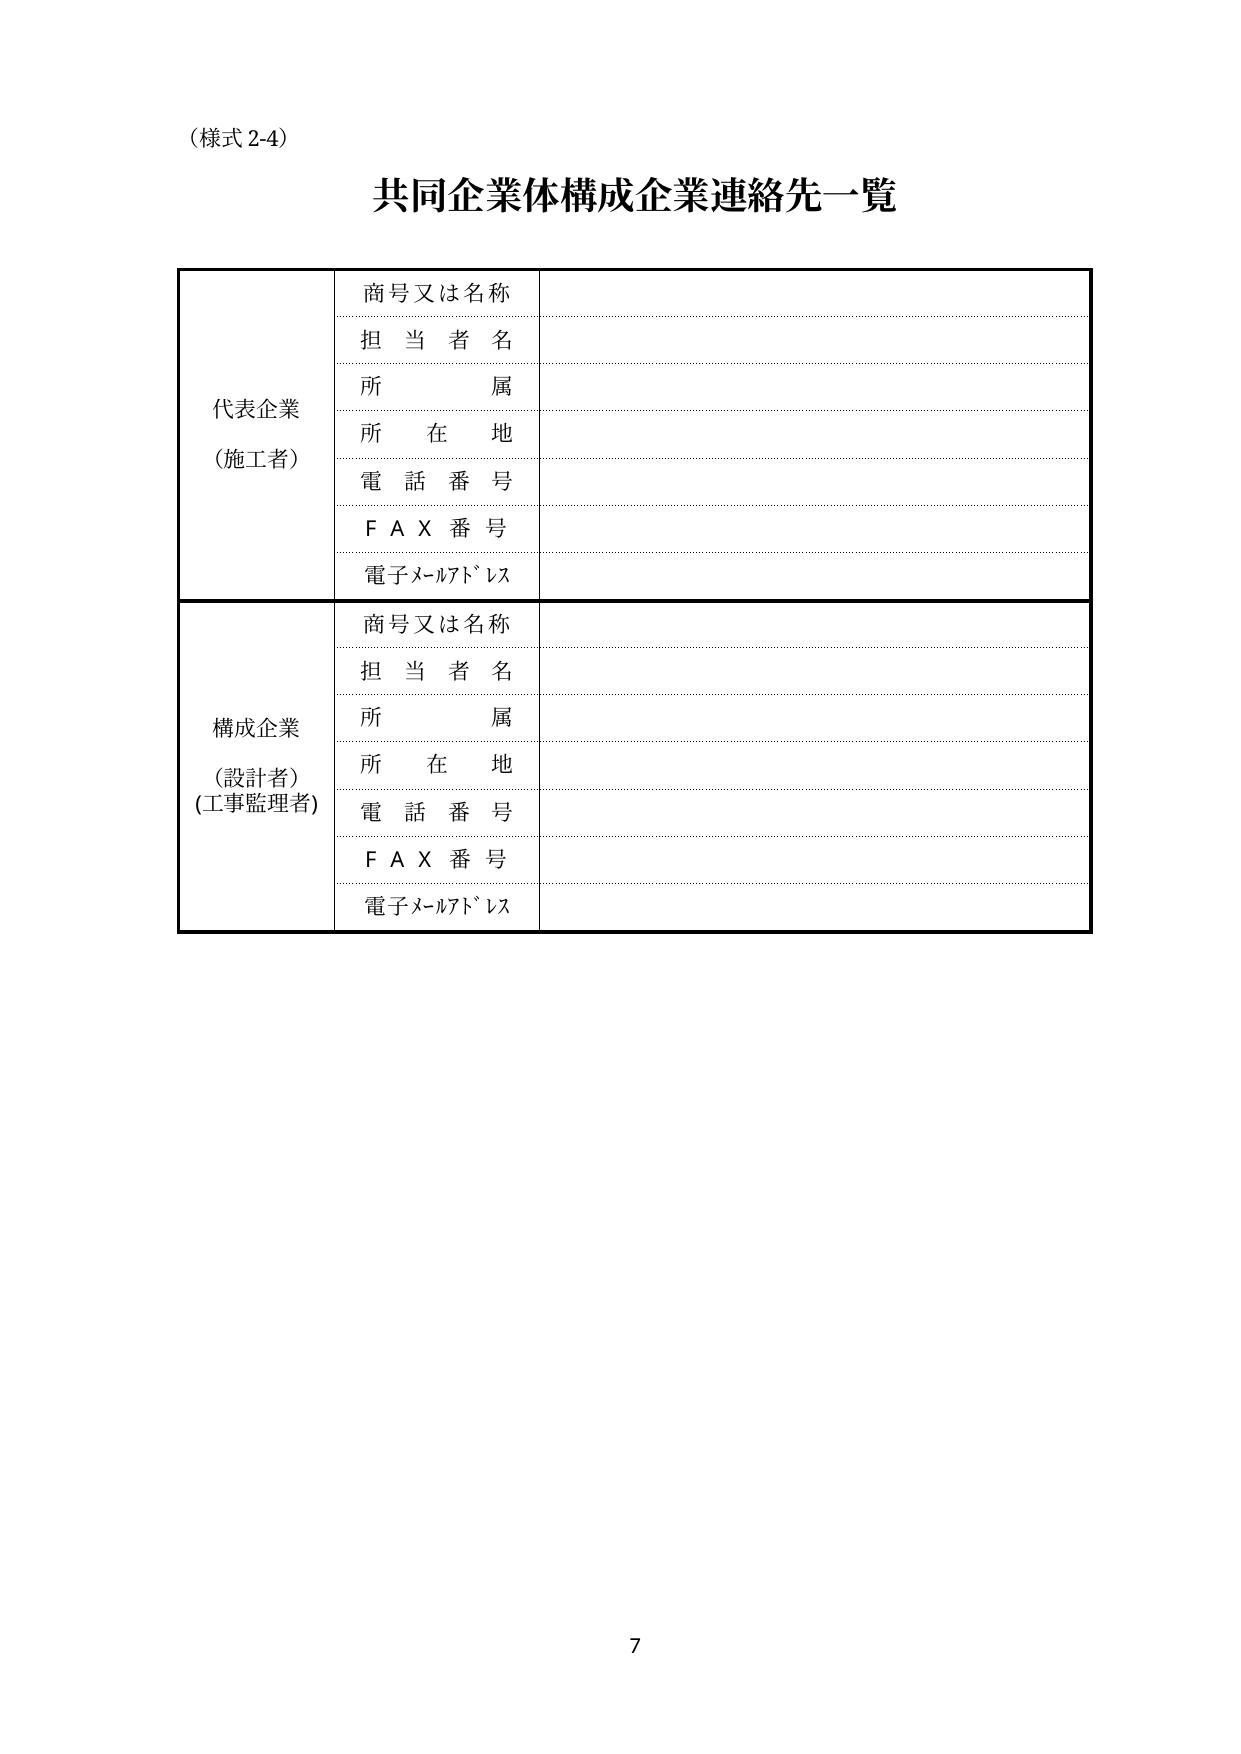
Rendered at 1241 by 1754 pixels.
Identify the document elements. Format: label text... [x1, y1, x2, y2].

table_cell 所属 [335, 694, 539, 741]
table_cell [540, 603, 1089, 647]
table_cell 電子ﾒｰﾙｱﾄﾞﾚｽ [335, 883, 539, 930]
table_cell [540, 458, 1089, 505]
table_cell [540, 363, 1089, 410]
table_cell [540, 789, 1089, 836]
text 共同企業体構成企業連絡先一覧 [177, 156, 1092, 231]
text （様式2-4） [177, 118, 1092, 156]
table_cell [540, 410, 1089, 457]
table_cell [540, 505, 1089, 552]
table_cell 担当者名 [335, 647, 539, 694]
table_cell 電話番号 [335, 458, 539, 505]
table_cell 所属 [335, 363, 539, 410]
table_cell 所在地 [335, 741, 539, 788]
table_cell [540, 647, 1089, 694]
table_cell [540, 694, 1089, 741]
table_cell 構成企業 （設計者） (工事監理者) [180, 603, 334, 930]
table_cell [540, 883, 1089, 930]
table_cell 商号又は名称 [335, 603, 539, 647]
table_cell [540, 741, 1089, 788]
table_header 代表企業 （施工者） [180, 271, 334, 599]
table_cell [540, 552, 1089, 599]
table_header [540, 271, 1089, 316]
table_cell 電子ﾒｰﾙｱﾄﾞﾚｽ [335, 552, 539, 599]
table_cell FAX番号 [335, 505, 539, 552]
table_cell [540, 836, 1089, 883]
table_header 商号又は名称 [335, 271, 539, 316]
table_cell FAX番号 [335, 836, 539, 883]
table_cell 担当者名 [335, 316, 539, 363]
table_cell [540, 316, 1089, 363]
table_cell 電話番号 [335, 789, 539, 836]
table_cell 所在地 [335, 410, 539, 457]
